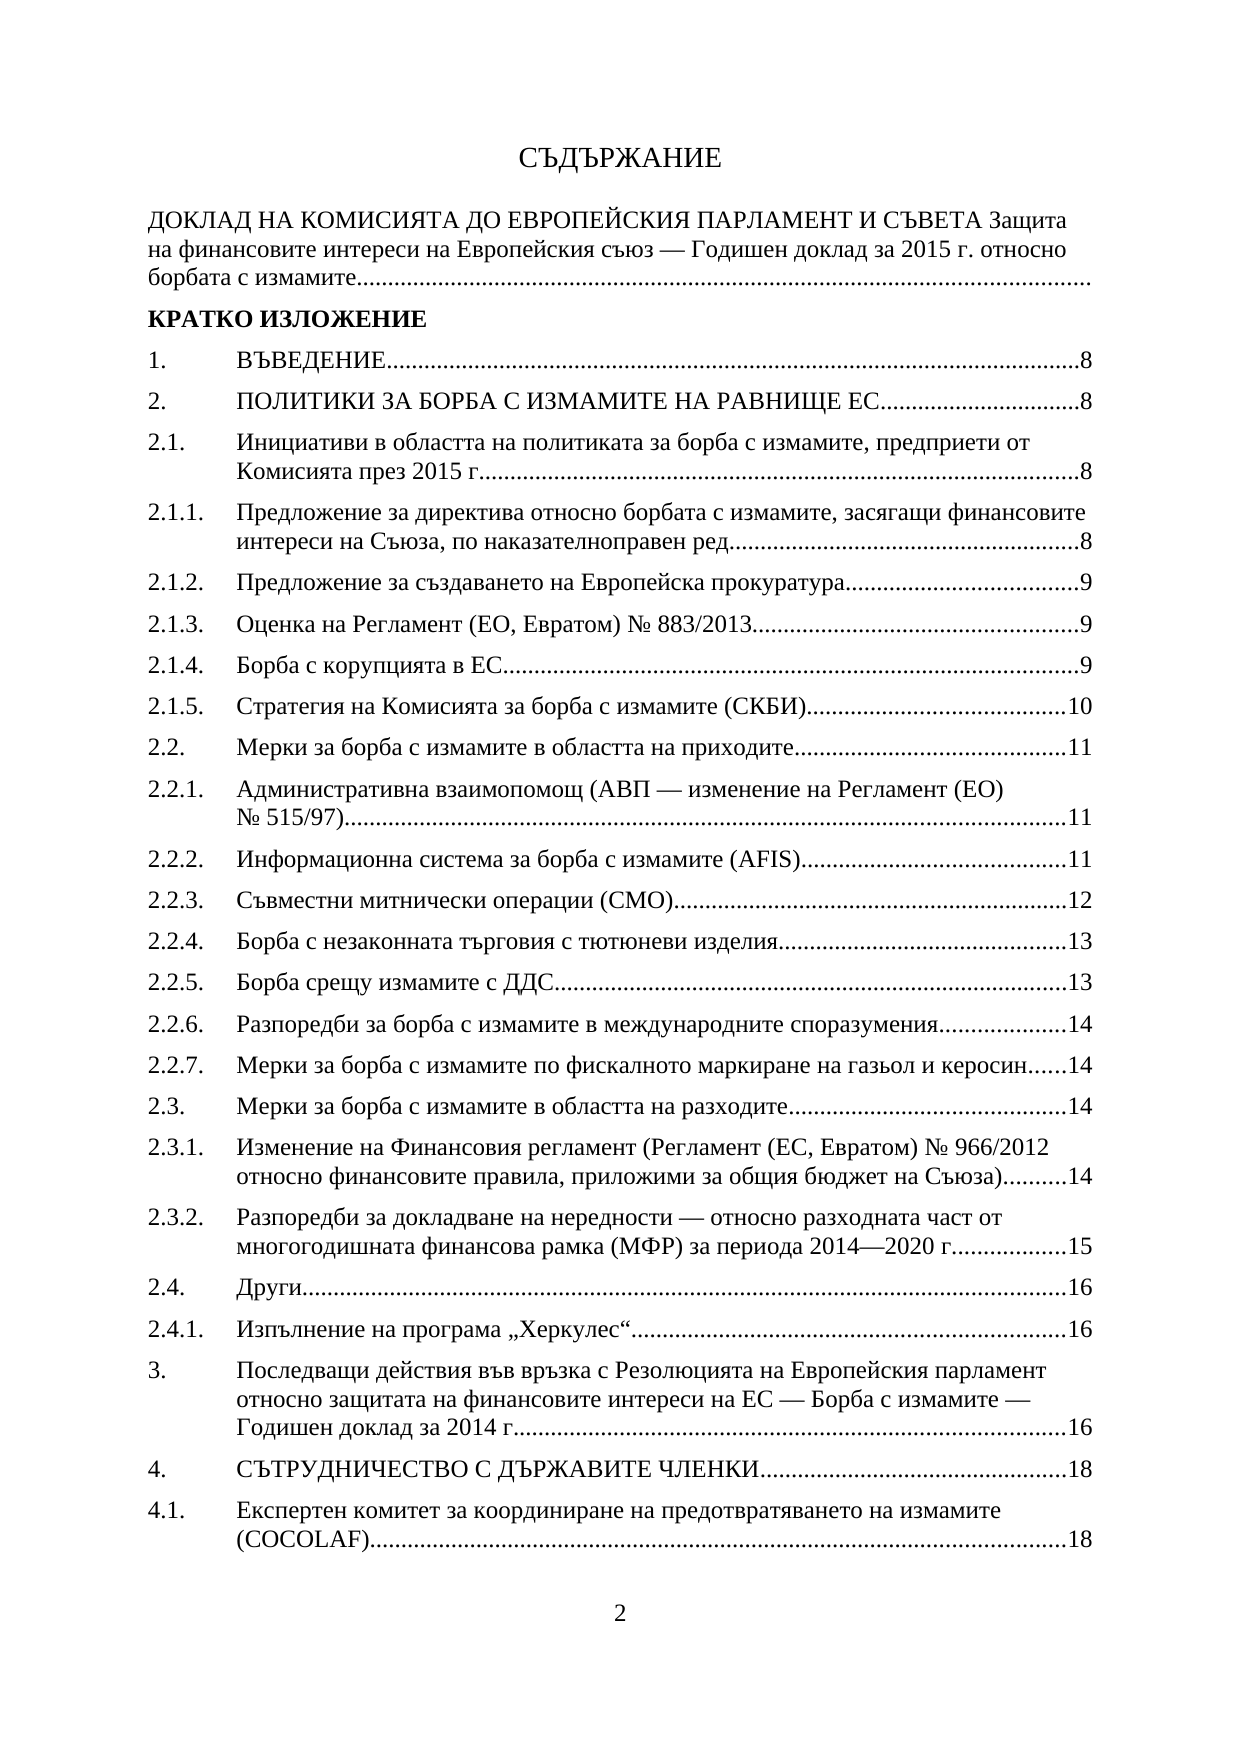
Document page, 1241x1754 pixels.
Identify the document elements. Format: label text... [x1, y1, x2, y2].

text 2.1.4. Борба с корупцията в ЕС 9 [148, 650, 1093, 679]
text 2. ПОЛИТИКИ ЗА БОРБА С ИЗМАМИТЕ НА РАВНИЩЕ ЕС 8 [148, 386, 1093, 415]
text 2.2.2. Информационна система за борба с измамите (AFIS) 11 [148, 844, 1093, 872]
text 2.1.2. Предложение за създаването на Европейска прокуратура 9 [148, 567, 1093, 596]
text 2.2.4. Борба с незаконната търговия с тютюневи изделия 13 [148, 926, 1093, 955]
text 2.3.1. Изменение на Финансовия регламент (Регламент (ЕС, Евратом) № 966/2012 относно финансовите правила, приложими за общия бюджет на Съюза) 14 [148, 1132, 1093, 1190]
text ДОКЛАД НА КОМИСИЯТА ДО ЕВРОПЕЙСКИЯ ПАРЛАМЕНТ И СЪВЕТА Защита на финансовите интереси на Европейския съюз — Годишен доклад за 2015 г. относно борбата с измамите [148, 205, 1093, 291]
text 1. ВЪВЕДЕНИЕ 8 [148, 345, 1093, 374]
text 4. СЪТРУДНИЧЕСТВО С ДЪРЖАВИТЕ ЧЛЕНКИ 18 [148, 1454, 1093, 1482]
text 2.2.5. Борба срещу измамите с ДДС 13 [148, 967, 1093, 996]
text 2.2. Мерки за борба с измамите в областта на приходите 11 [148, 732, 1093, 761]
text 2.3. Мерки за борба с измамите в областта на разходите 14 [148, 1091, 1093, 1120]
text 2.1.5. Стратегия на Комисията за борба с измамите (СКБИ) 10 [148, 691, 1093, 720]
text 2.1.3. Оценка на Регламент (EО, Eвратом) № 883/2013 9 [148, 609, 1093, 637]
text 2.4. Други 16 [148, 1272, 1093, 1301]
text 3. Последващи действия във връзка с Резолюцията на Европейския парламент относно защитата на финансовите интереси на ЕС — Борба с измамите — Годишен доклад за 2014 г. 16 [148, 1355, 1093, 1441]
text 2.2.1. Административна взаимопомощ (АВП — изменение на Регламент (ЕО) № 515/97) 11 [148, 774, 1093, 831]
text 4.1. Експертен комитет за координиране на предотвратяването на измамите (СОСОLAF) 18 [148, 1495, 1093, 1552]
text 2.2.7. Мерки за борба с измамите по фискалното маркиране на газьол и керосин 14 [148, 1050, 1093, 1079]
text 2.3.2. Разпоредби за докладване на нередности — относно разходната част от многогодишната финансова рамка (МФР) за периода 2014—2020 г. 15 [148, 1202, 1093, 1260]
subtitle СЪДЪРЖАНИЕ [148, 140, 1093, 174]
text 2.2.6. Разпоредби за борба с измамите в международните споразумения 14 [148, 1009, 1093, 1037]
text 2.1.1. Предложение за директива относно борбата с измамите, засягащи финансовите интереси на Съюза, по наказателноправен ред 8 [148, 497, 1093, 555]
text КРАТКО ИЗЛОЖЕНИЕ 4 [148, 304, 1093, 332]
text 2.2.3. Съвместни митнически операции (СМО) 12 [148, 885, 1093, 914]
text 2.1. Инициативи в областта на политиката за борба с измамите, предприети от Комисията през 2015 г. 8 [148, 427, 1093, 485]
text 2.4.1. Изпълнение на програма „Херкулес“ 16 [148, 1314, 1093, 1342]
